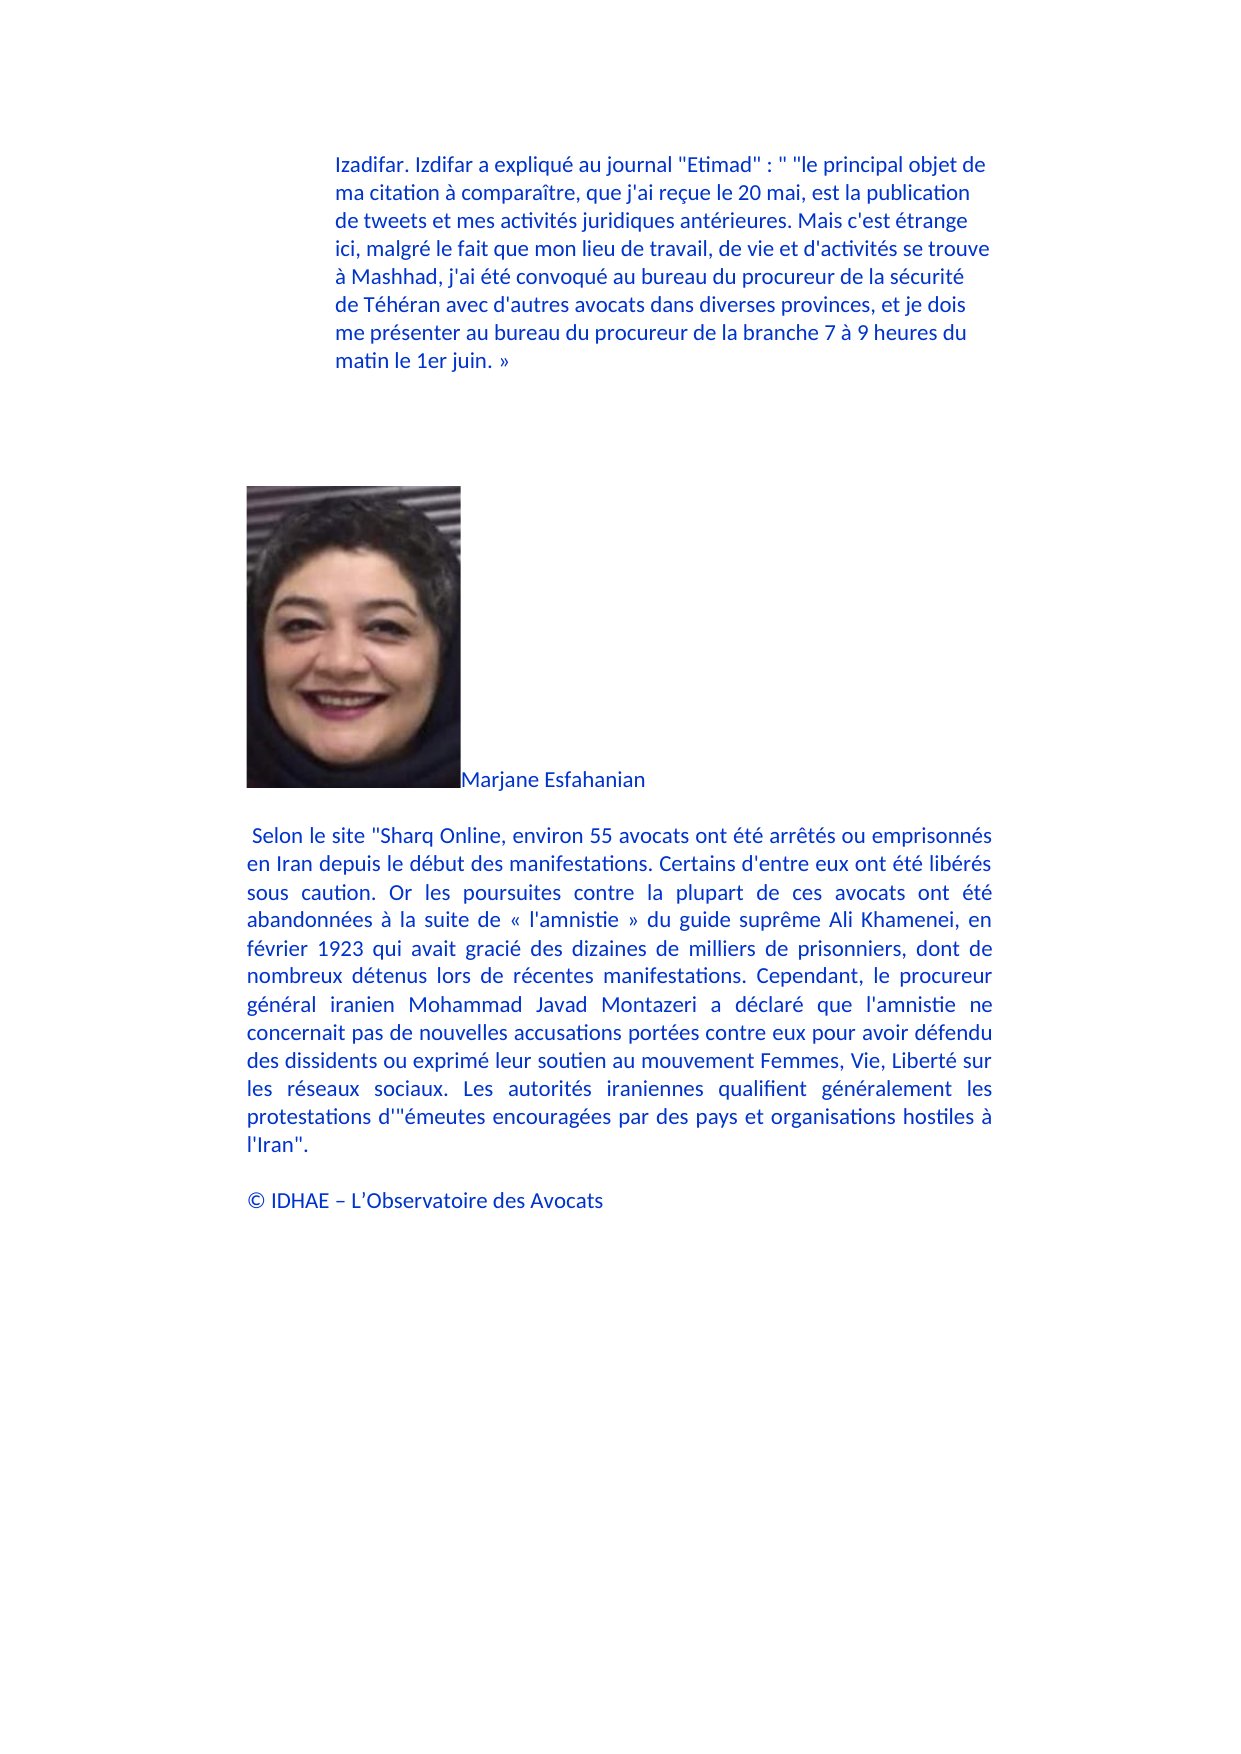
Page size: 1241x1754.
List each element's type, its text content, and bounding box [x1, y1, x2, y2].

picture [246, 486, 461, 788]
text Selon le site "Sharq Online, environ 55 avocats ont été arrêtés ou emprisonnés en Iran depuis le début des manifestations. Certains d'entre eux ont été libérés sous caution. Or les poursuites contre la plupart de ces avocats ont été abandonnées à la suite de « l'amnistie » du guide suprême Ali Khamenei, en février 1923 qui avait gracié des dizaines de milliers de prisonniers, dont de nombreux détenus lors de récentes manifestations. Cependant, le procureur général iranien Mohammad Javad Montazeri a déclaré que l'amnistie ne concernait pas de nouvelles accusations portées contre eux pour avoir défendu des dissidents ou exprimé leur soutien au mouvement Femmes, Vie, Liberté sur les réseaux sociaux. Les autorités iraniennes qualifient généralement les protestations d'"émeutes encouragées par des pays et organisations hostiles à l'Iran". [247, 849, 994, 1158]
text © IDHAE – L’Observatoire des Avocats [247, 1186, 994, 1214]
